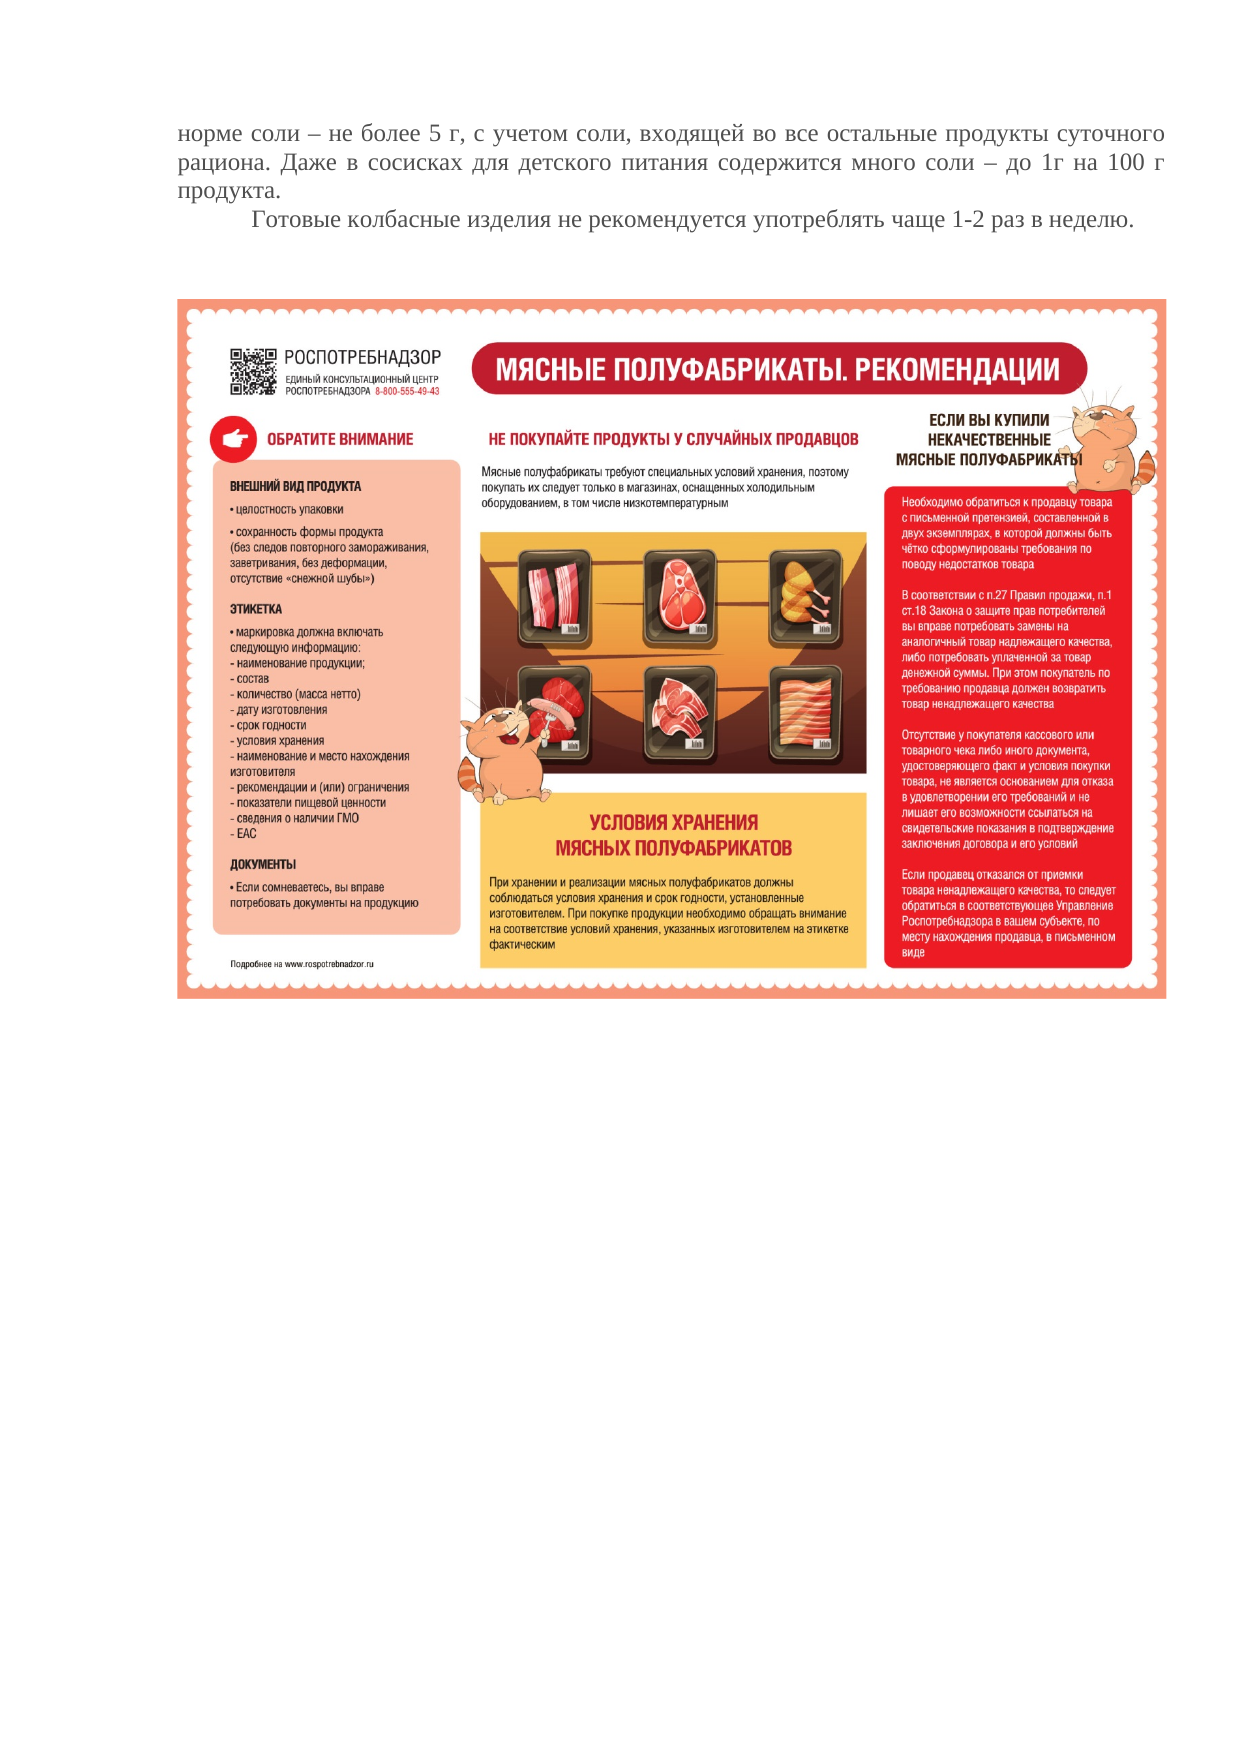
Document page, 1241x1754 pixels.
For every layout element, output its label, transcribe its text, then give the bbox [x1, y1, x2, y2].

picture [177, 299, 1167, 999]
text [177, 118, 1167, 204]
text Готовые колбасные изделия не рекомендуется употреблять чаще 1-2 раз в неделю. [177, 204, 1167, 233]
